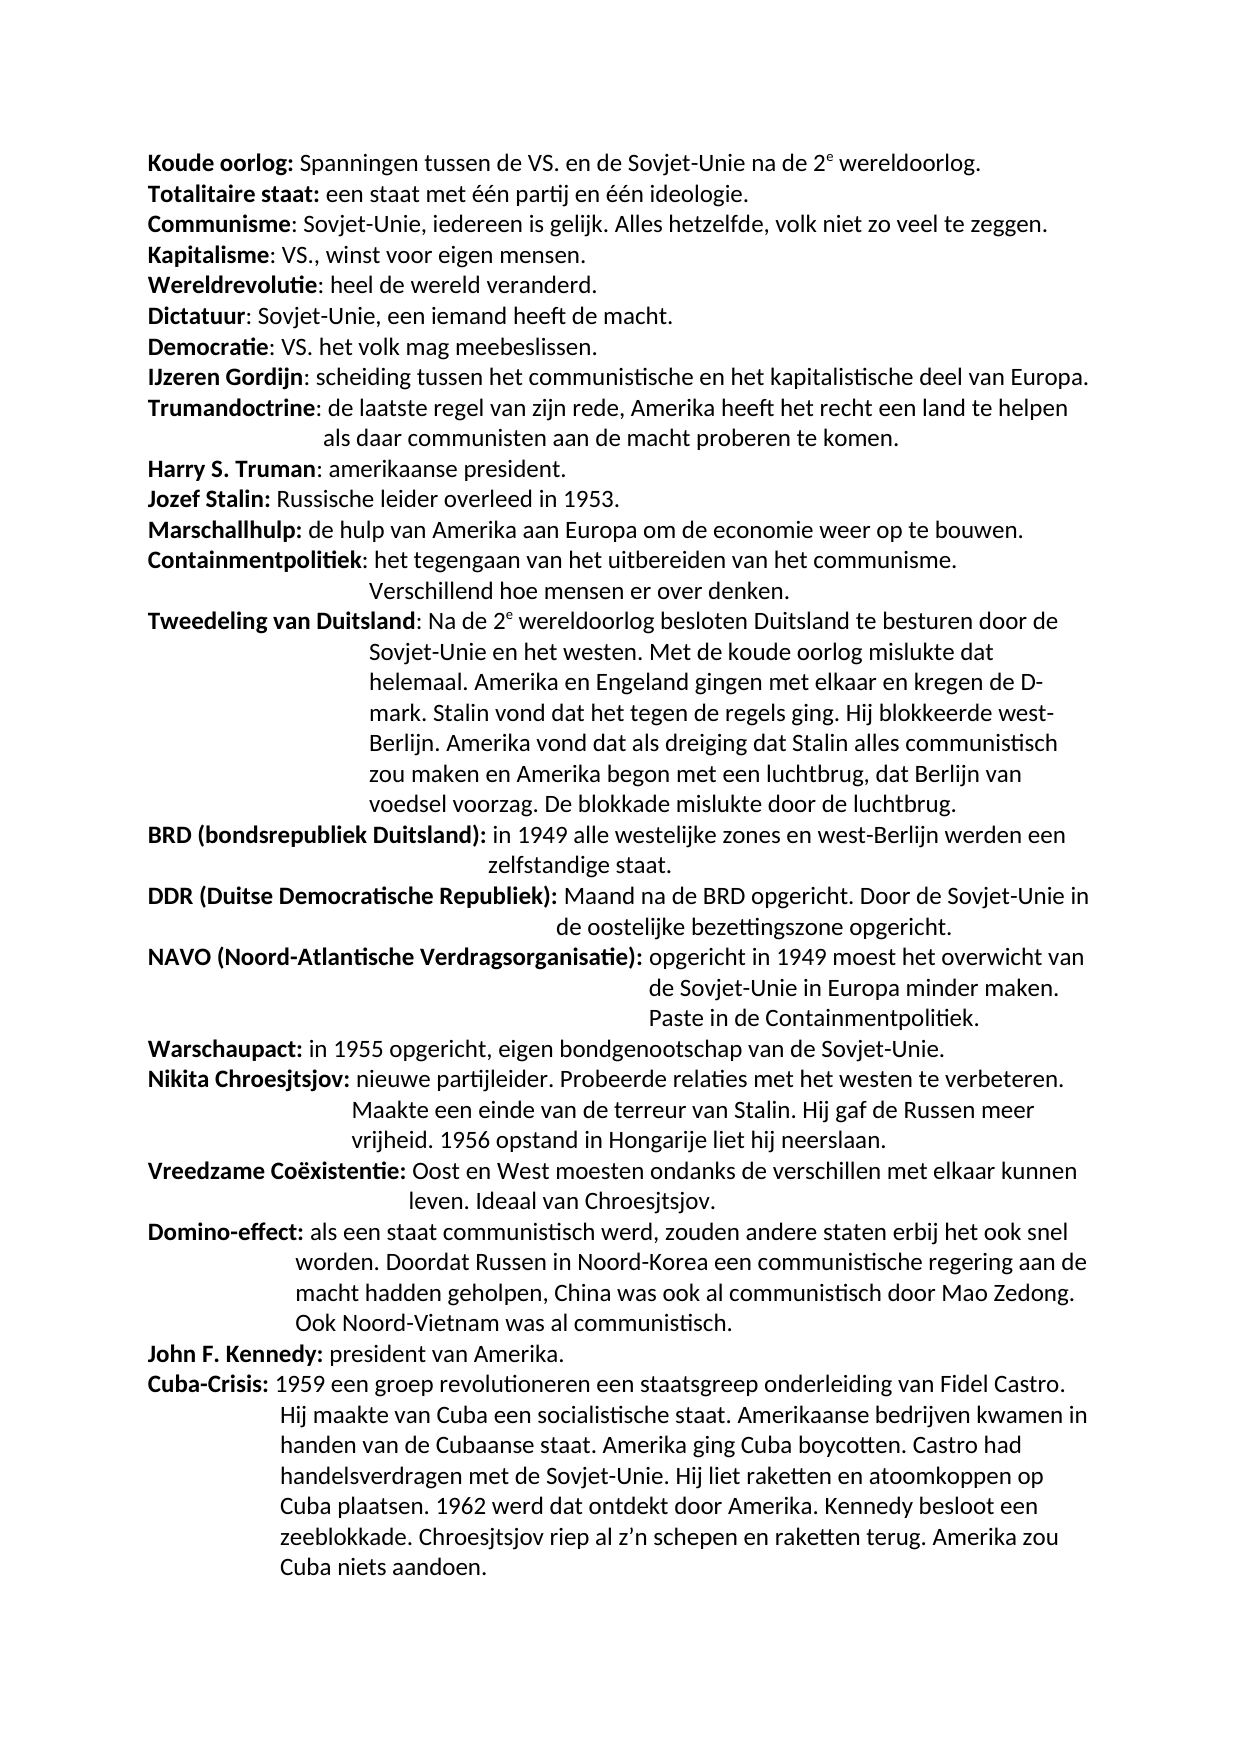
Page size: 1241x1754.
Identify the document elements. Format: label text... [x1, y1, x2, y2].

text IJzeren Gordijn: scheiding tussen het communistische en het kapitalistische deel van Europa. [148, 361, 1093, 392]
text Vreedzame Coëxistentie: Oost en West moesten ondanks de verschillen met elkaar kunnen [148, 1155, 1093, 1185]
text Containmentpolitiek: het tegengaan van het uitbereiden van het communisme. [148, 544, 1093, 575]
text Marschallhulp: de hulp van Amerika aan Europa om de economie weer op te bouwen. [148, 514, 1093, 544]
text Koude oorlog: Spanningen tussen de VS. en de Sovjet-Unie na de 2e wereldoorlog. [148, 148, 1093, 178]
text Verschillend hoe mensen er over denken. [369, 575, 1093, 605]
text Wereldrevolutie: heel de wereld veranderd. [148, 270, 1093, 300]
text zelfstandige staat. [443, 849, 1093, 880]
text Domino-effect: als een staat communistisch werd, zouden andere staten erbij het ook snel [148, 1216, 1093, 1246]
text Tweedeling van Duitsland: Na de 2e wereldoorlog besloten Duitsland te besturen door de [148, 605, 1093, 636]
text Warschaupact: in 1955 opgericht, eigen bondgenootschap van de Sovjet-Unie. [148, 1033, 1093, 1063]
text John F. Kennedy: president van Amerika. [148, 1338, 1093, 1368]
text Totalitaire staat: een staat met één partij en één ideologie. [148, 178, 1093, 209]
text de oostelijke bezettingszone opgericht. [516, 911, 1093, 941]
text de Sovjet-Unie in Europa minder maken. Paste in de Containmentpolitiek. [648, 972, 1093, 1033]
text Trumandoctrine: de laatste regel van zijn rede, Amerika heeft het recht een land te helpen [148, 392, 1093, 422]
text worden. Doordat Russen in Noord-Korea een communistische regering aan de macht hadden geholpen, China was ook al communistisch door Mao Zedong. Ook Noord-Vietnam was al communistisch. [295, 1246, 1093, 1338]
text Sovjet-Unie en het westen. Met de koude oorlog mislukte dat helemaal. Amerika en Engeland gingen met elkaar en kregen de D-mark. Stalin vond dat het tegen de regels ging. Hij blokkeerde west-Berlijn. Amerika vond dat als dreiging dat Stalin alles communistisch zou maken en Amerika begon met een luchtbrug, dat Berlijn van voedsel voorzag. De blokkade mislukte door de luchtbrug. [369, 636, 1093, 819]
text DDR (Duitse Democratische Republiek): Maand na de BRD opgericht. Door de Sovjet-Unie in [148, 880, 1093, 911]
text Cuba-Crisis: 1959 een groep revolutioneren een staatsgreep onderleiding van Fidel Castro. [148, 1368, 1093, 1399]
text Nikita Chroesjtsjov: nieuwe partijleider. Probeerde relaties met het westen te verbeteren. [148, 1063, 1093, 1094]
text leven. Ideaal van Chroesjtsjov. [369, 1185, 1093, 1216]
text Kapitalisme: VS., winst voor eigen mensen. [148, 239, 1093, 270]
text BRD (bondsrepubliek Duitsland): in 1949 alle westelijke zones en west-Berlijn werden een [148, 819, 1093, 849]
text Jozef Stalin: Russische leider overleed in 1953. [148, 483, 1093, 514]
text Communisme: Sovjet-Unie, iedereen is gelijk. Alles hetzelfde, volk niet zo veel te zeggen. [148, 209, 1093, 239]
text NAVO (Noord-Atlantische Verdragsorganisatie): opgericht in 1949 moest het overwicht van [148, 941, 1093, 972]
text Dictatuur: Sovjet-Unie, een iemand heeft de macht. [148, 300, 1093, 331]
text Hij maakte van Cuba een socialistische staat. Amerikaanse bedrijven kwamen in handen van de Cubaanse staat. Amerika ging Cuba boycotten. Castro had handelsverdragen met de Sovjet-Unie. Hij liet raketten en atoomkoppen op Cuba plaatsen. 1962 werd dat ontdekt door Amerika. Kennedy besloot een zeeblokkade. Chroesjtsjov riep al z’n schepen en raketten terug. Amerika zou Cuba niets aandoen. [280, 1399, 1093, 1582]
text Maakte een einde van de terreur van Stalin. Hij gaf de Russen meer vrijheid. 1956 opstand in Hongarije liet hij neerslaan. [351, 1094, 1093, 1155]
text als daar communisten aan de macht proberen te komen. [148, 422, 1093, 453]
text Harry S. Truman: amerikaanse president. [148, 453, 1093, 483]
text Democratie: VS. het volk mag meebeslissen. [148, 331, 1093, 361]
